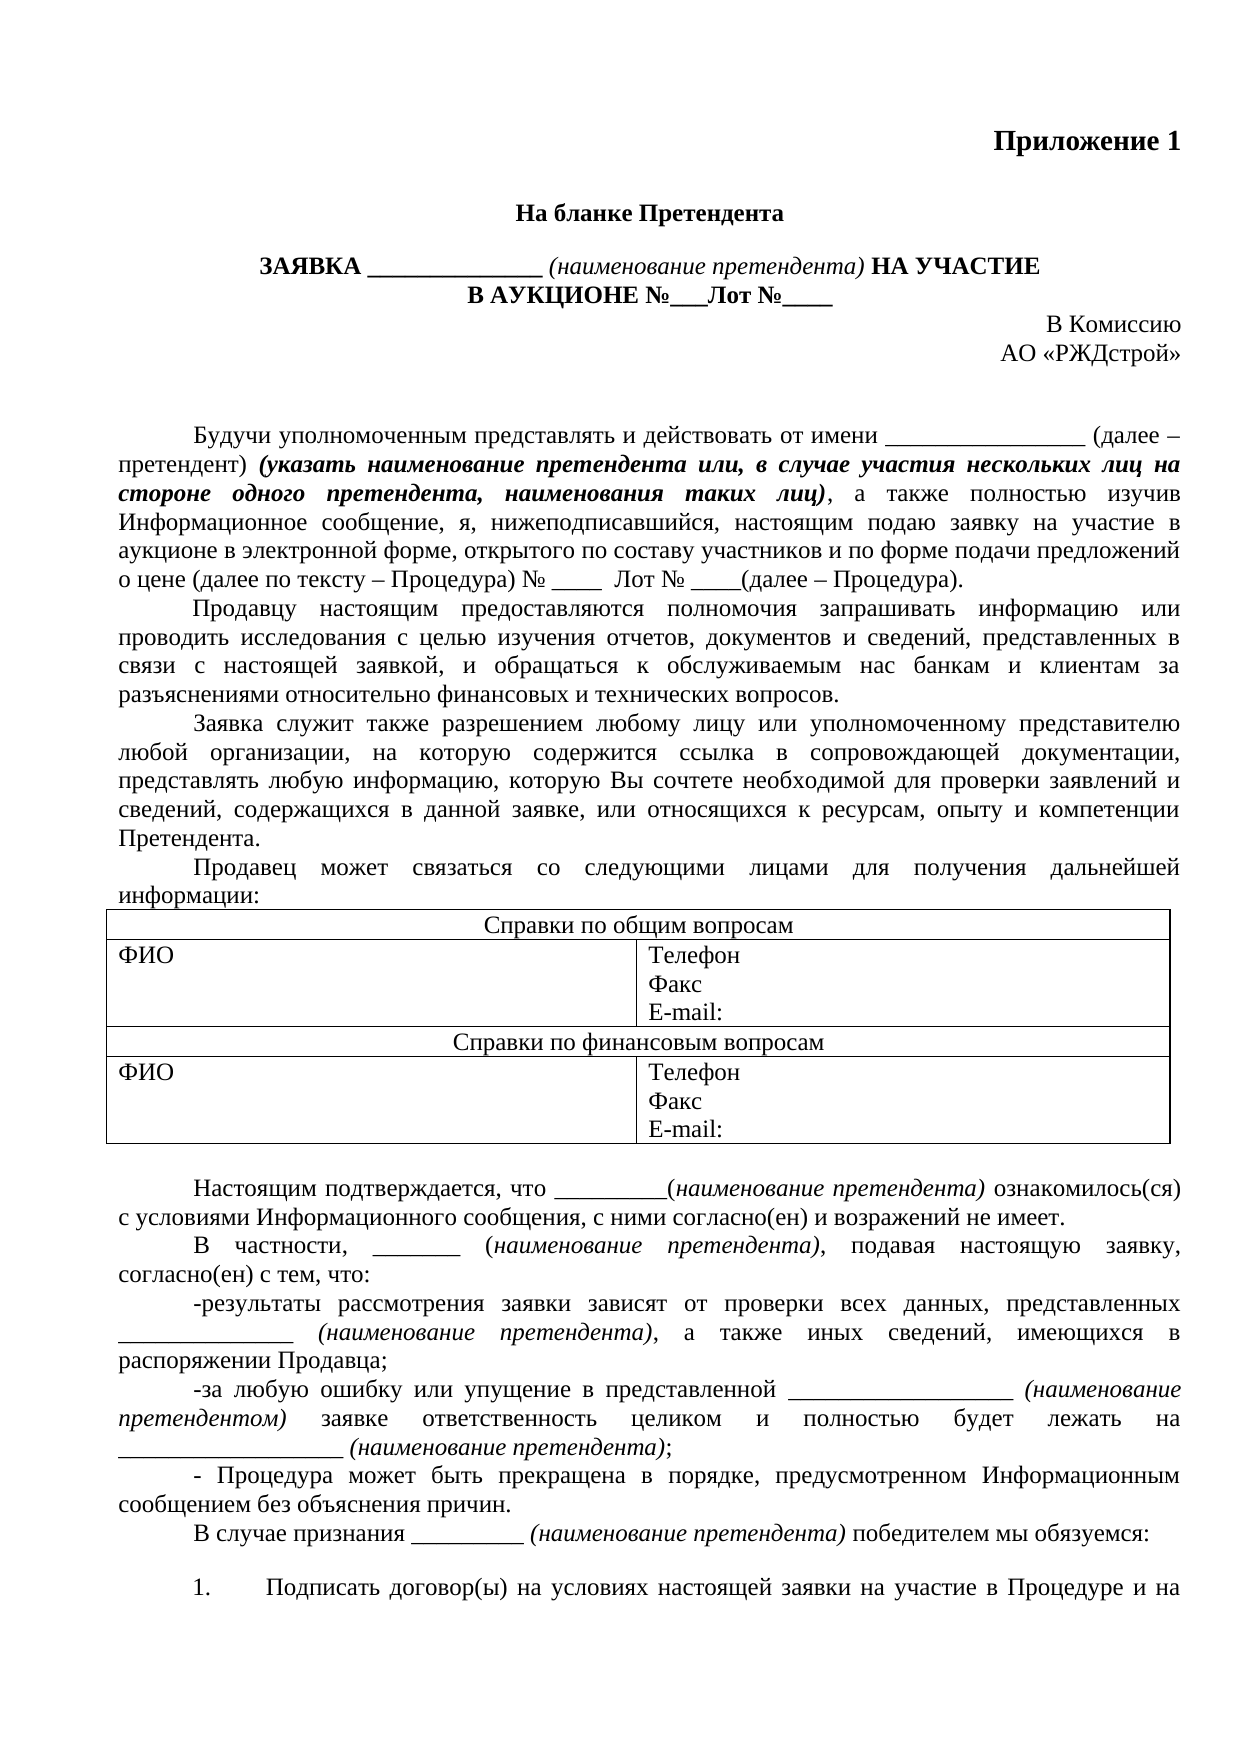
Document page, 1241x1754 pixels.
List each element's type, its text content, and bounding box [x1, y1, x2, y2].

table_header Справки по общим вопросам [107, 910, 1169, 939]
text ЗАЯВКА ______________ (наименование претендента) НА УЧАСТИЕ В АУКЦИОНЕ №___Лот №____ [118, 251, 1181, 309]
text Будучи уполномоченным представлять и действовать от имени ________________ (далее – претендент) (указать наименование претендента или, в случае участия нескольких лиц на стороне одного претендента, наименования таких лиц), а также полностью изучив Информационное сообщение, я, нижеподписавшийся, настоящим подаю заявку на участие в аукционе в электронной форме, открытого по составу участников и по форме подачи предложений о цене (далее по тексту – Процедура) № ____ Лот № ____(далее – Процедура). [118, 420, 1181, 593]
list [118, 1572, 1181, 1601]
text В частности, _______ (наименование претендента), подавая настоящую заявку, согласно(ен) с тем, что: [118, 1231, 1181, 1288]
text - Процедура может быть прекращена в порядке, предусмотренном Информационным сообщением без объяснения причин. [118, 1461, 1181, 1518]
text На бланке Претендента [118, 198, 1181, 226]
table_cell ФИО [107, 940, 636, 1026]
text Заявка служит также разрешением любому лицу или уполномоченному представителю любой организации, на которую содержится ссылка в сопровождающей документации, представлять любую информацию, которую Вы сочтете необходимой для проверки заявлений и сведений, содержащихся в данной заявке, или относящихся к ресурсам, опыту и компетенции Претендента. [118, 708, 1181, 852]
text АО «РЖДстрой» [634, 338, 1181, 366]
subtitle Приложение 1 [118, 123, 1181, 156]
text Продавцу настоящим предоставляются полномочия запрашивать информацию или проводить исследования с целью изучения отчетов, документов и сведений, представленных в связи с настоящей заявкой, и обращаться к обслуживаемым нас банкам и клиентам за разъяснениями относительно финансовых и технических вопросов. [118, 593, 1181, 708]
table_cell ФИО [107, 1057, 636, 1143]
table_cell Телефон Факс E-mail: [637, 1057, 1169, 1143]
table_cell Телефон Факс E-mail: [637, 940, 1169, 1026]
table_cell Справки по финансовым вопросам [107, 1027, 1169, 1056]
text Настоящим подтверждается, что _________(наименование претендента) ознакомилось(ся) с условиями Информационного сообщения, с ними согласно(ен) и возражений не имеет. [118, 1173, 1181, 1231]
text -за любую ошибку или упущение в представленной __________________ (наименование претендентом) заявке ответственность целиком и полностью будет лежать на __________________ (наименование претендента); [118, 1374, 1181, 1461]
text В Комиссию [634, 309, 1181, 338]
text В случае признания _________ (наименование претендента) победителем мы обязуемся: [118, 1518, 1181, 1547]
text -результаты рассмотрения заявки зависят от проверки всех данных, представленных ______________ (наименование претендента), а также иных сведений, имеющихся в распоряжении Продавца; [118, 1288, 1181, 1374]
text Продавец может связаться со следующими лицами для получения дальнейшей информации: [118, 852, 1181, 909]
